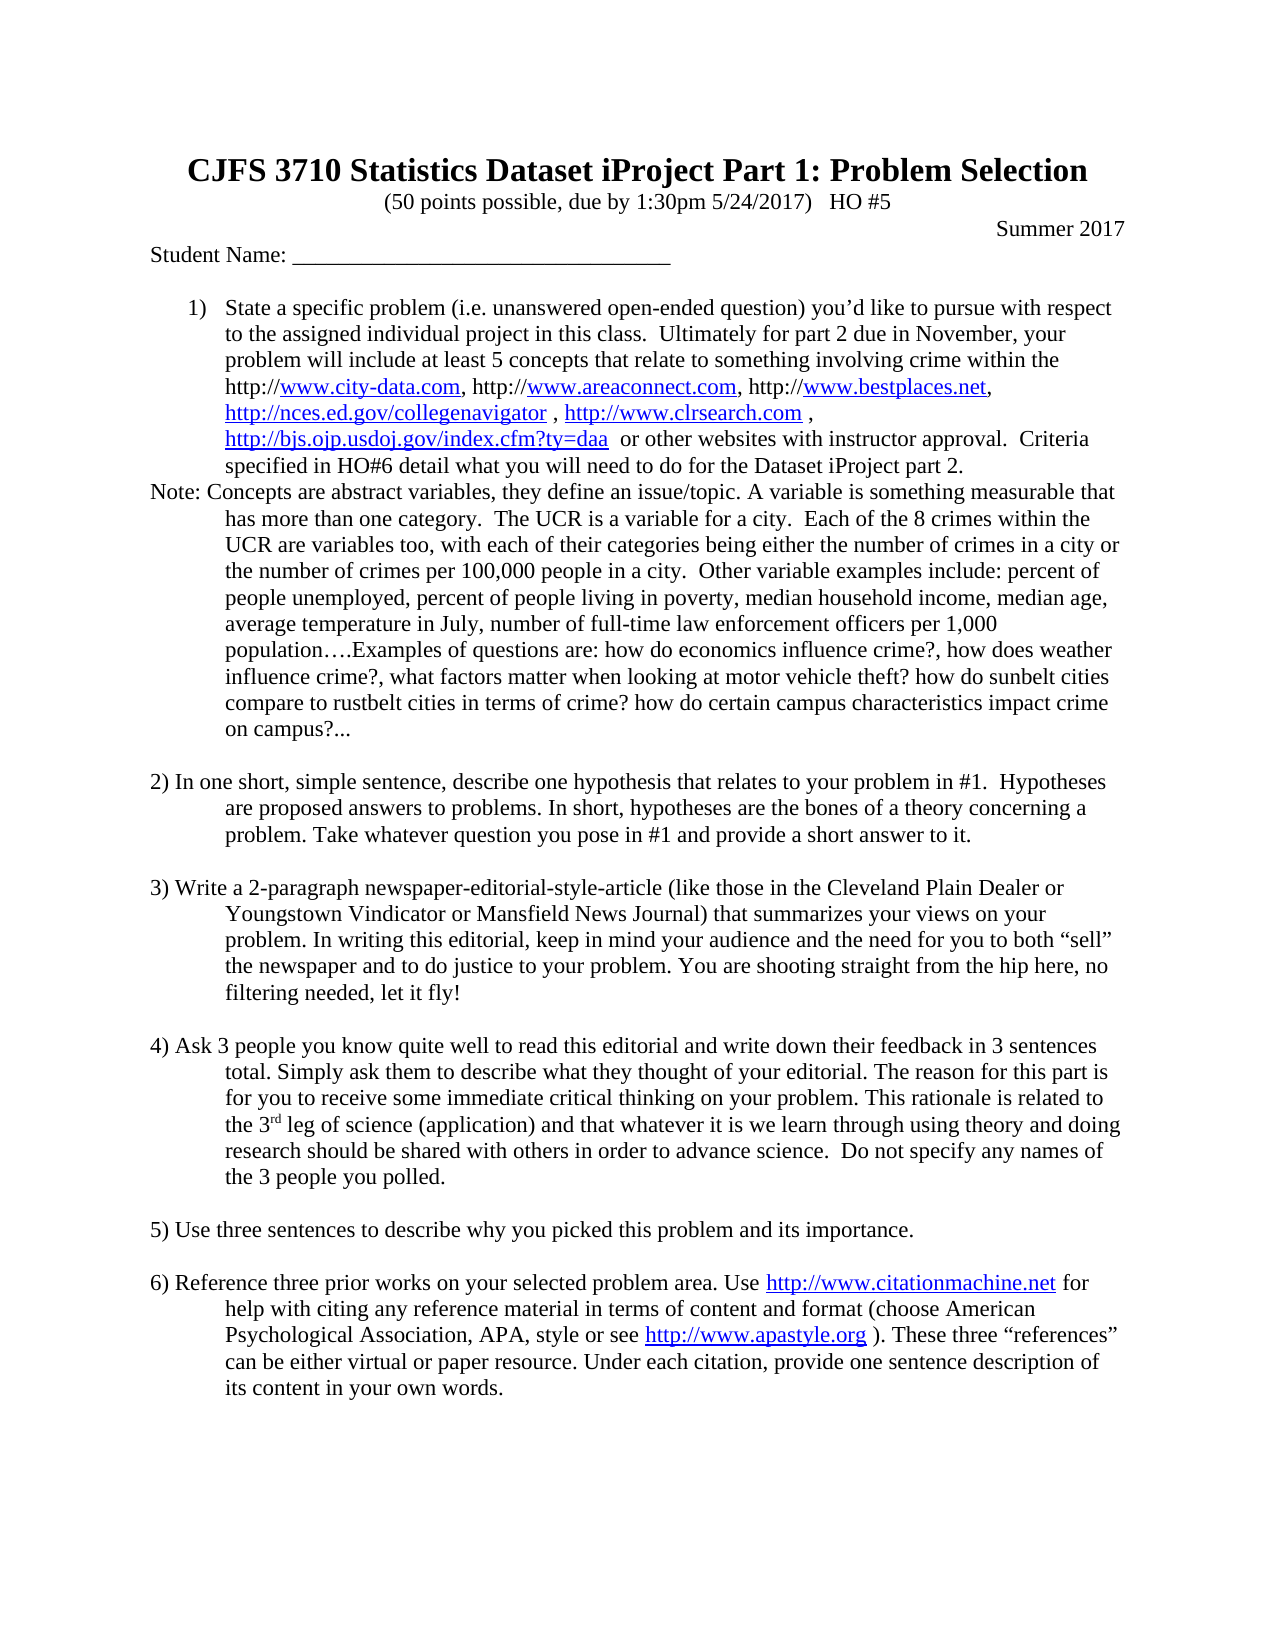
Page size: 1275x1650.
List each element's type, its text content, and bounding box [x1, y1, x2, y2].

text 6) Reference three prior works on your selected problem area. Use http://www.citationmachine.net for help with citing any reference material in terms of content and format (choose American Psychological Association, APA, style or see http://www.apastyle.org ). These three “references” can be either virtual or paper resource. Under each citation, provide one sentence description of its content in your own words. [150, 1269, 1125, 1401]
text Summer 2017 [150, 215, 1125, 241]
text Note: Concepts are abstract variables, they define an issue/topic. A variable is something measurable that has more than one category. The UCR is a variable for a city. Each of the 8 crimes within the UCR are variables too, with each of their categories being either the number of crimes in a city or the number of crimes per 100,000 people in a city. Other variable examples include: percent of people unemployed, percent of people living in poverty, median household income, median age, average temperature in July, number of full-time law enforcement officers per 1,000 population….Examples of questions are: how do economics influence crime?, how does weather influence crime?, what factors matter when looking at motor vehicle theft? how do sunbelt cities compare to rustbelt cities in terms of crime? how do certain campus characteristics impact crime on campus?... [150, 478, 1125, 742]
text CJFS 3710 Statistics Dataset iProject Part 1: Problem Selection [150, 150, 1125, 188]
text 3) Write a 2-paragraph newspaper-editorial-style-article (like those in the Cleveland Plain Dealer or Youngstown Vindicator or Mansfield News Journal) that summarizes your views on your problem. In writing this editorial, keep in mind your audience and the need for you to both “sell” the newspaper and to do justice to your problem. You are shooting straight from the hip here, no filtering needed, let it fly! [150, 873, 1125, 1005]
text 4) Ask 3 people you know quite well to read this editorial and write down their feedback in 3 sentences total. Simply ask them to describe what they thought of your editorial. The reason for this part is for you to receive some immediate critical thinking on your problem. This rationale is related to the 3rd leg of science (application) and that whatever it is we learn through using theory and doing research should be shared with others in order to advance science. Do not specify any names of the 3 people you polled. [150, 1032, 1125, 1190]
subtitle Student Name: _________________________________ [150, 241, 1125, 267]
text 2) In one short, simple sentence, describe one hypothesis that relates to your problem in #1. Hypotheses are proposed answers to problems. In short, hypotheses are the bones of a theory concerning a problem. Take whatever question you pose in #1 and provide a short answer to it. [150, 768, 1125, 847]
list State a specific problem (i.e. unanswered open-ended question) you’d like to pursue with respect to the assigned individual project in this class. Ultimately for part 2 due in November, your problem will include at least 5 concepts that relate to something involving crime within the http://www.city-data.com, http://www.areaconnect.com, http://www.bestplaces.net, http://nces.ed.gov/collegenavigator , http://www.clrsearch.com , http://bjs.ojp.usdoj.gov/index.cfm?ty=daa or other websites with instructor approval. Criteria specified in HO#6 detail what you will need to do for the Dataset iProject part 2. [187, 294, 1125, 478]
text (50 points possible, due by 1:30pm 5/24/2017) HO #5 [150, 188, 1125, 215]
text 5) Use three sentences to describe why you picked this problem and its importance. [150, 1216, 1125, 1242]
